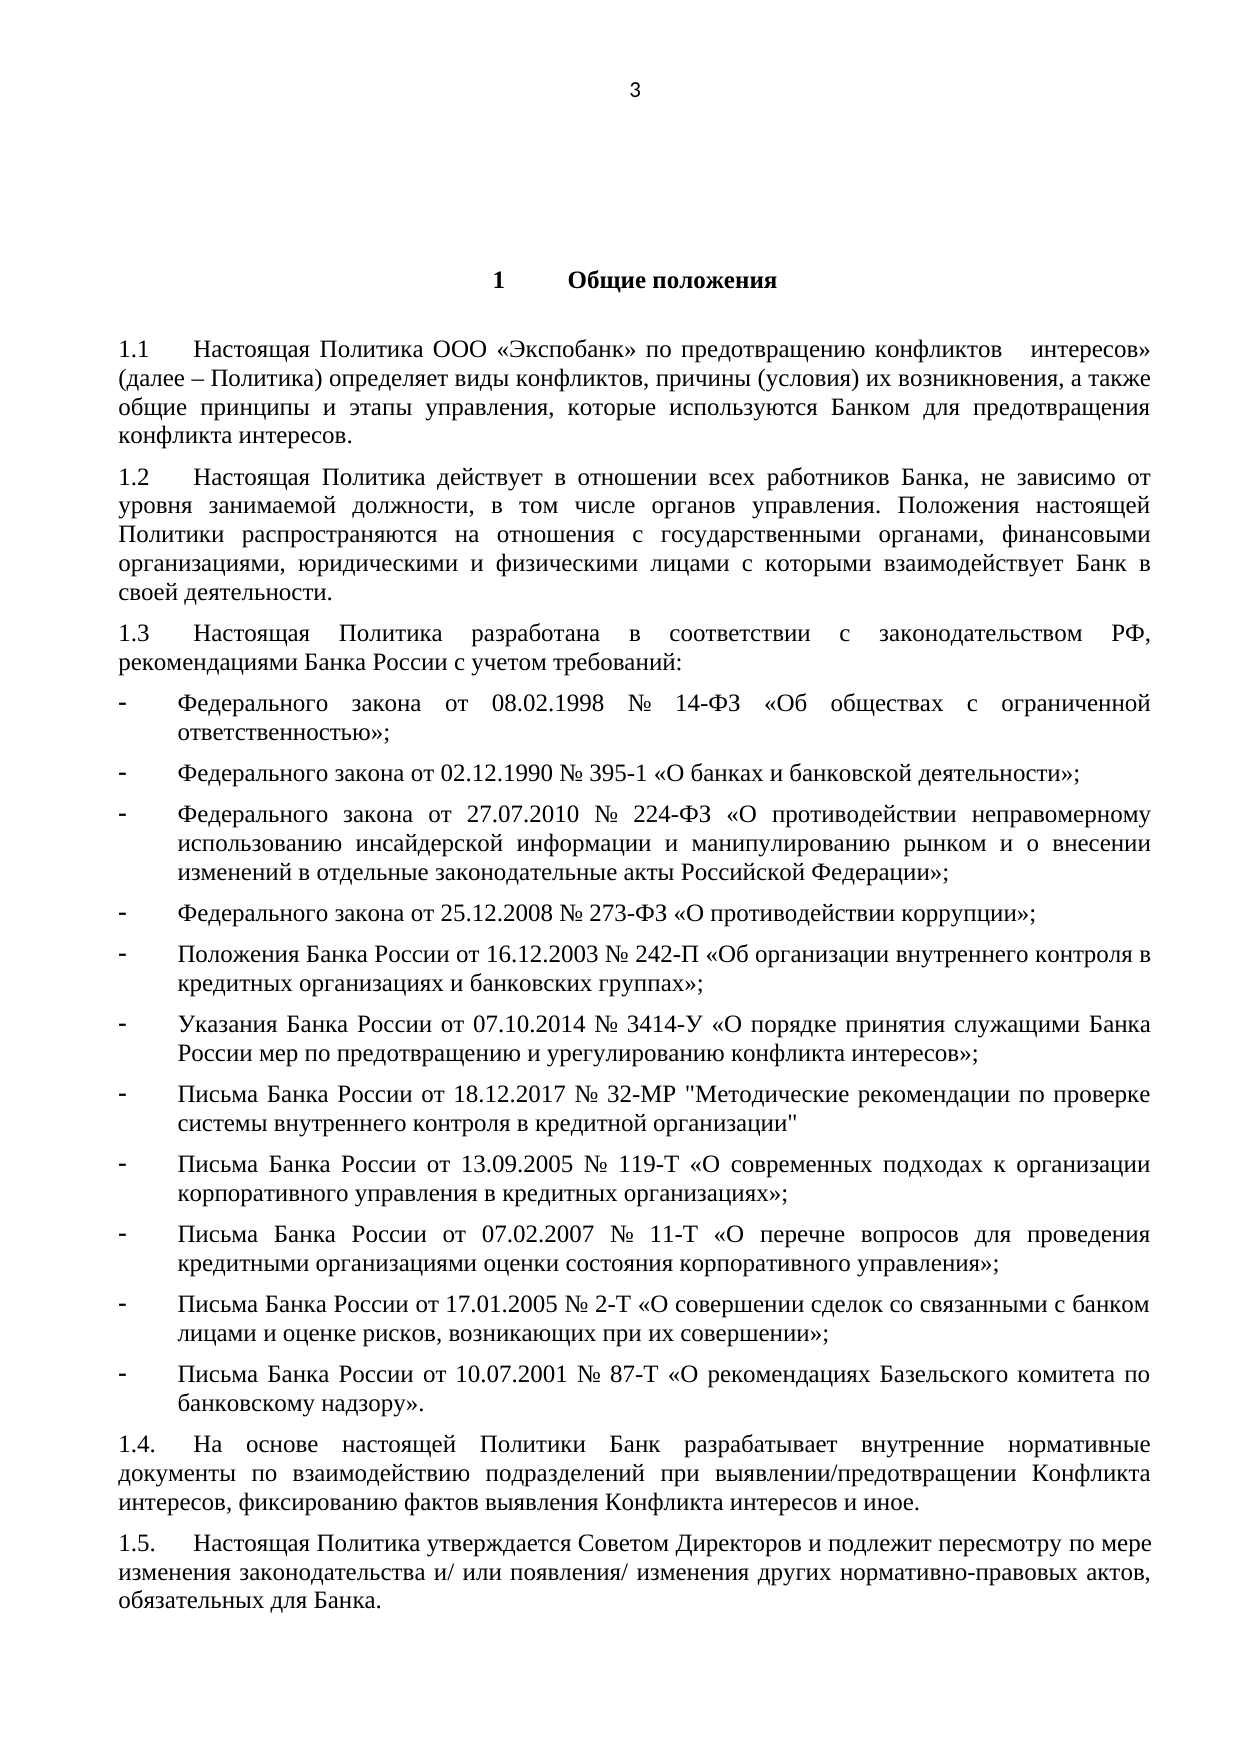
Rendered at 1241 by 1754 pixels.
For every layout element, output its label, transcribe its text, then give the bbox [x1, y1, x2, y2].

list Настоящая Политика действует в отношении всех работников Банка, не зависимо от уровня занимаемой должности, в том числе органов управления. Положения настоящей Политики распространяются на отношения с государственными органами, финансовыми организациями, юридическими и физическими лицами с которыми взаимодействует Банк в своей деятельности. [118, 462, 1152, 605]
list Настоящая Политика разработана в соответствии с законодательством РФ, рекомендациями Банка России с учетом требований: [118, 618, 1152, 675]
list Федерального закона от 25.12.2008 № 273-ФЗ «О противодействии коррупции»; [118, 898, 1152, 927]
list Письма Банка России от 17.01.2005 № 2-Т «О совершении сделок со связанными с банком лицами и оценке рисков, возникающих при их совершении»; [118, 1289, 1152, 1347]
list Письма Банка России от 07.02.2007 № 11-Т «О перечне вопросов для проведения кредитными организациями оценки состояния корпоративного управления»; [118, 1219, 1152, 1277]
list Письма Банка России от 13.09.2005 № 119-Т «О современных подходах к организации корпоративного управления в кредитных организациях»; [118, 1149, 1152, 1207]
list Настоящая Политика утверждается Советом Директоров и подлежит пересмотру по мере изменения законодательства и/ или появления/ изменения других нормативно-правовых актов, обязательных для Банка. [118, 1528, 1152, 1614]
list Федерального закона от 27.07.2010 № 224-ФЗ «О противодействии неправомерному использованию инсайдерской информации и манипулированию рынком и о внесении изменений в отдельные законодательные акты Российской Федерации»; [118, 799, 1152, 885]
list Федерального закона от 08.02.1998 № 14-ФЗ «Об обществах с ограниченной ответственностью»; [118, 688, 1152, 745]
list Федерального закона от 02.12.1990 № 395-1 «О банках и банковской деятельности»; [118, 758, 1152, 787]
list На основе настоящей Политики Банк разрабатывает внутренние нормативные документы по взаимодействию подразделений при выявлении/предотвращении Конфликта интересов, фиксированию фактов выявления Конфликта интересов и иное. [118, 1429, 1152, 1515]
list Указания Банка России от 07.10.2014 № 3414-У «О порядке принятия служащими Банка России мер по предотвращению и урегулированию конфликта интересов»; [118, 1009, 1152, 1067]
list Настоящая Политика ООО «Экспобанк» по предотвращению конфликтов интересов» (далее – Политика) определяет виды конфликтов, причины (условия) их возникновения, а также общие принципы и этапы управления, которые используются Банком для предотвращения конфликта интересов. [118, 334, 1152, 449]
list Письма Банка России от 18.12.2017 № 32-МР "Методические рекомендации по проверке системы внутреннего контроля в кредитной организации" [118, 1079, 1152, 1137]
list Письма Банка России от 10.07.2001 № 87-Т «О рекомендациях Базельского комитета по банковскому надзору». [118, 1359, 1152, 1417]
list Общие положения [118, 265, 1152, 293]
list Положения Банка России от 16.12.2003 № 242-П «Об организации внутреннего контроля в кредитных организациях и банковских группах»; [118, 939, 1152, 997]
